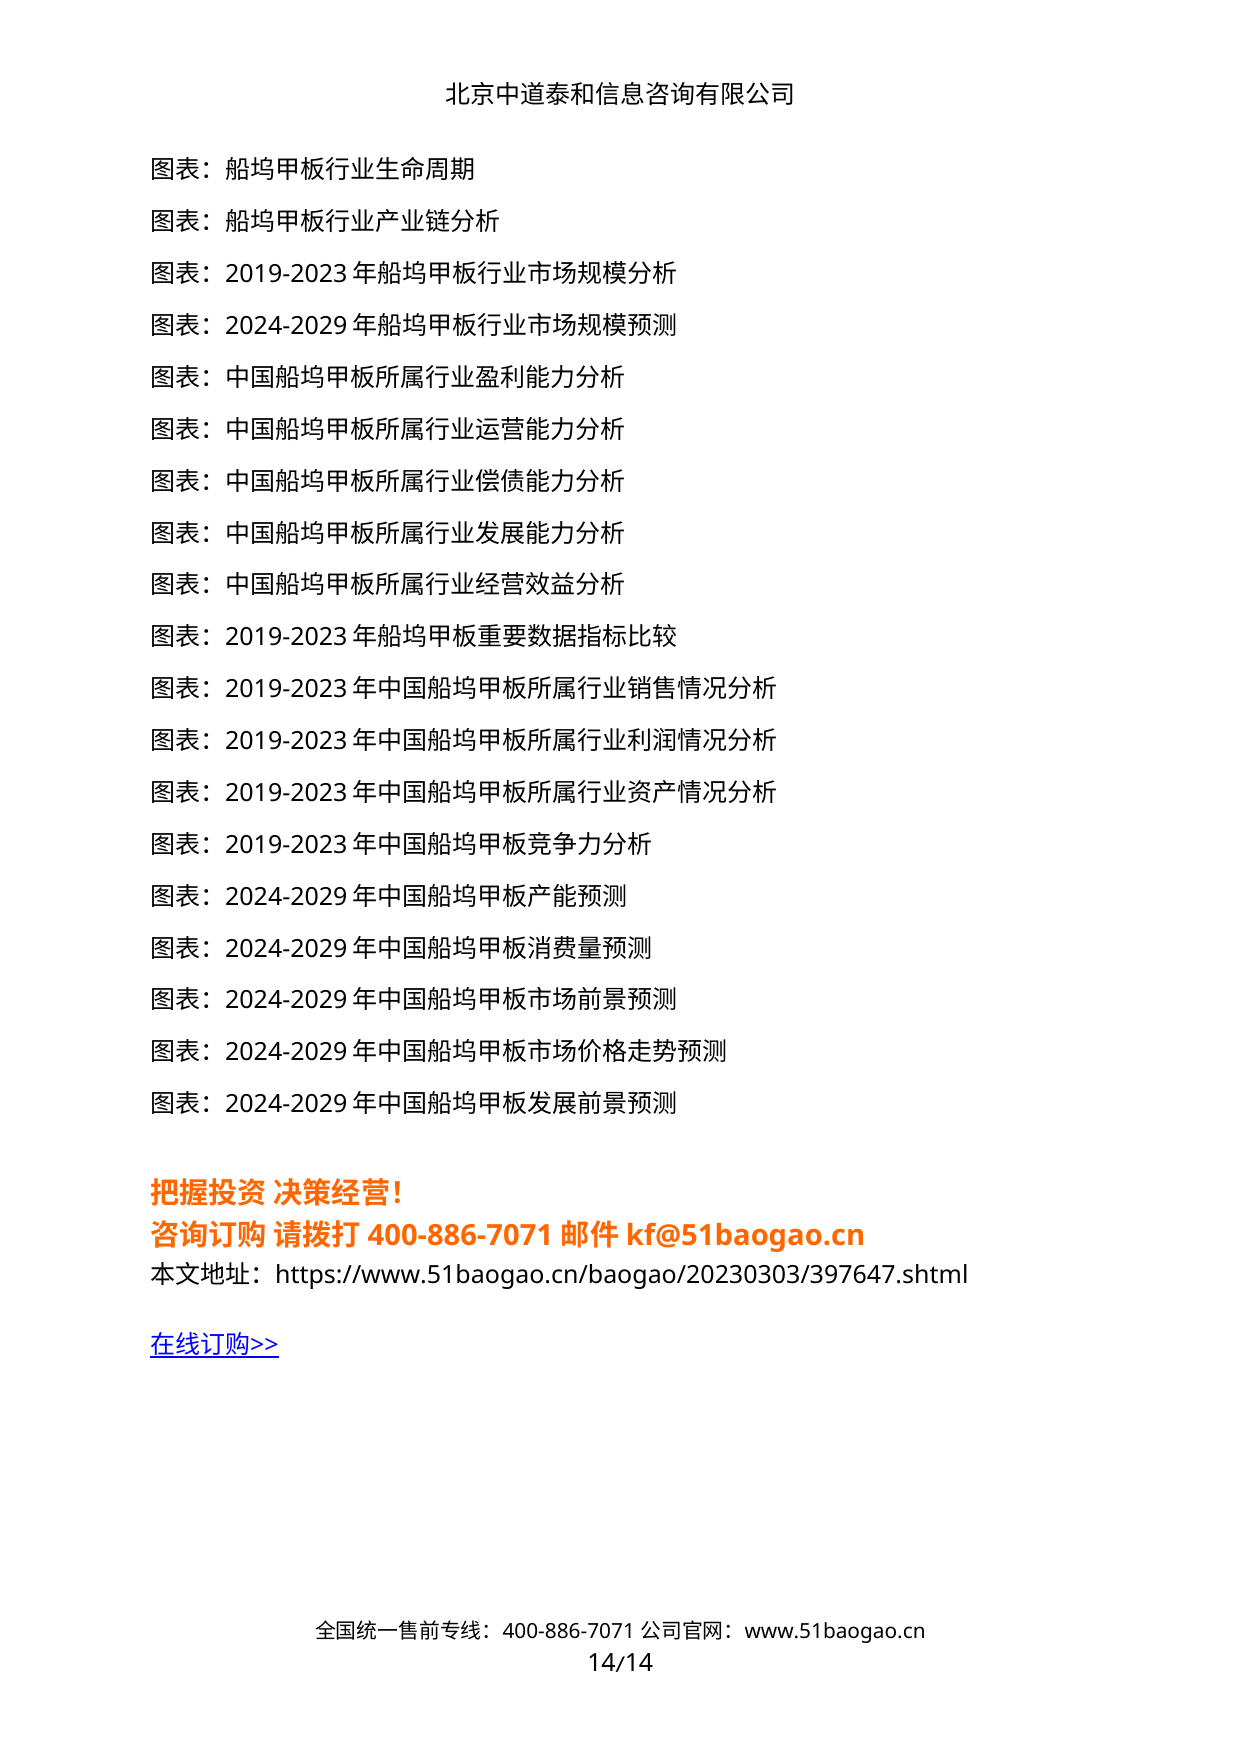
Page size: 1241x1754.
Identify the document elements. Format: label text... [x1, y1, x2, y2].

text 图表：2024-2029年中国船坞甲板消费量预测 [150, 928, 1090, 964]
text 图表：2024-2029年中国船坞甲板市场价格走势预测 [150, 1032, 1090, 1068]
text 图表：中国船坞甲板所属行业发展能力分析 [150, 513, 1090, 549]
text 图表：2019-2023年中国船坞甲板所属行业销售情况分析 [150, 669, 1090, 705]
text 图表：中国船坞甲板所属行业偿债能力分析 [150, 461, 1090, 497]
text 图表：2019-2023年中国船坞甲板所属行业利润情况分析 [150, 721, 1090, 757]
text 图表：2024-2029年中国船坞甲板发展前景预测 [150, 1084, 1090, 1120]
text 图表：中国船坞甲板所属行业盈利能力分析 [150, 357, 1090, 394]
text 图表：2019-2023年船坞甲板行业市场规模分析 [150, 254, 1090, 290]
text 图表：2024-2029年中国船坞甲板产能预测 [150, 876, 1090, 912]
text 图表：2019-2023年中国船坞甲板竞争力分析 [150, 824, 1090, 861]
text 图表：2024-2029年船坞甲板行业市场规模预测 [150, 306, 1090, 342]
text 图表：船坞甲板行业生命周期 [150, 150, 1090, 186]
text 图表：中国船坞甲板所属行业运营能力分析 [150, 409, 1090, 446]
text 图表：船坞甲板行业产业链分析 [150, 202, 1090, 238]
text 把握投资 决策经营！咨询订购 请拨打 400-886-7071 邮件 kf@51baogao.cn本文地址：https://www.51baogao.cn/baogao/20230303/397647.shtml [150, 1136, 1090, 1291]
text 图表：2019-2023年中国船坞甲板所属行业资产情况分析 [150, 772, 1090, 809]
text 在线订购>> [150, 1291, 1090, 1361]
text 图表：2024-2029年中国船坞甲板市场前景预测 [150, 980, 1090, 1016]
text 图表：2019-2023年船坞甲板重要数据指标比较 [150, 617, 1090, 653]
text 图表：中国船坞甲板所属行业经营效益分析 [150, 565, 1090, 601]
